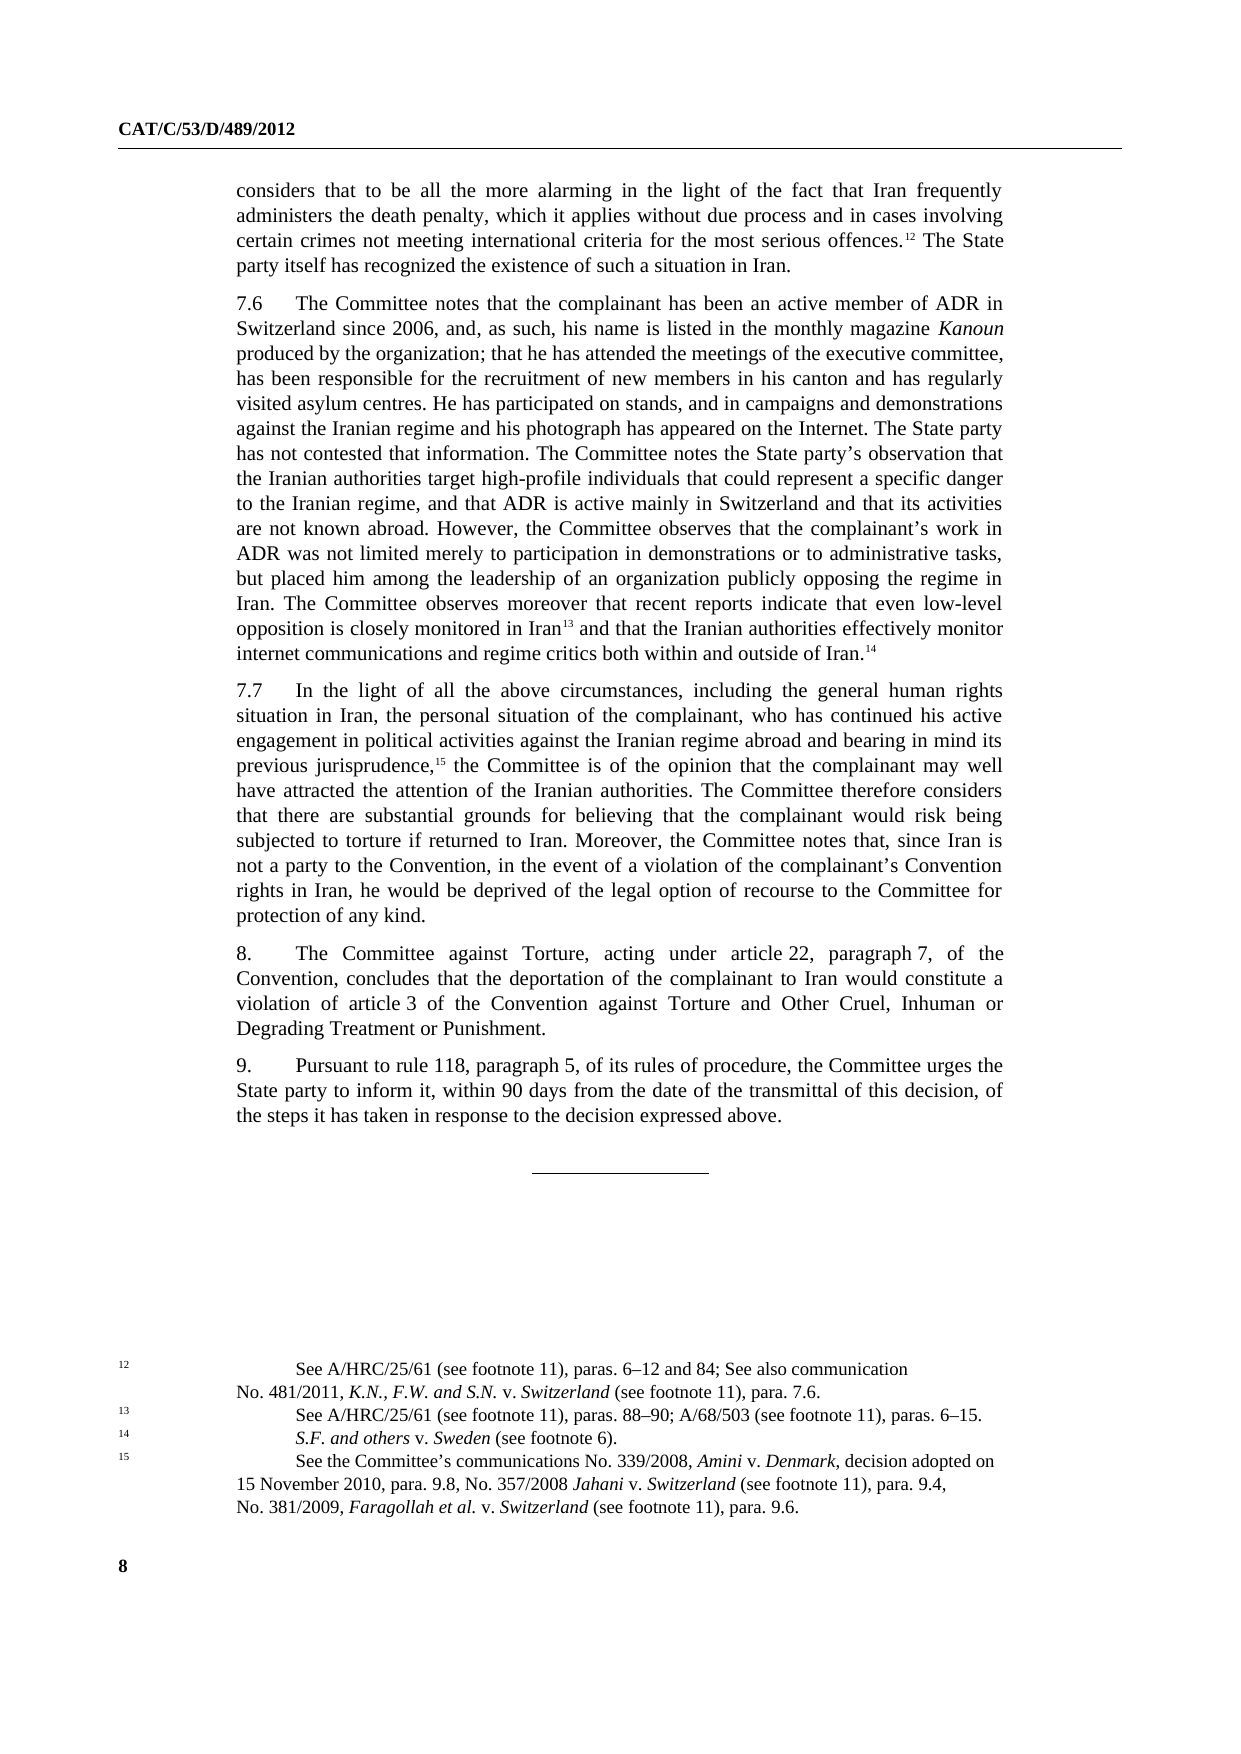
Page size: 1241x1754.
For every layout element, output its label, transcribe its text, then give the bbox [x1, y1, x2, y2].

text 7.6 The Committee notes that the complainant has been an active member of ADR in Switzerland since 2006, and, as such, his name is listed in the monthly magazine Kanoun produced by the organization; that he has attended the meetings of the executive committee, has been responsible for the recruitment of new members in his canton and has regularly visited asylum centres. He has participated on stands, and in campaigns and demonstrations against the Iranian regime and his photograph has appeared on the Internet. The State party has not contested that information. The Committee notes the State party’s observation that the Iranian authorities target high-profile individuals that could represent a specific danger to the Iranian regime, and that ADR is active mainly in Switzerland and that its activities are not known abroad. However, the Committee observes that the complainant’s work in ADR was not limited merely to participation in demonstrations or to administrative tasks, but placed him among the leadership of an organization publicly opposing the regime in Iran. The Committee observes moreover that recent reports indicate that even low-level opposition is closely monitored in Iran and that the Iranian authorities effectively monitor internet communications and regime critics both within and outside of Iran. [236, 290, 1004, 665]
text 8. The Committee against Torture, acting under article 22, paragraph 7, of the Convention, concludes that the deportation of the complainant to Iran would constitute a violation of article 3 of the Convention against Torture and Other Cruel, Inhuman or Degrading Treatment or Punishment. [236, 940, 1004, 1040]
text 9. Pursuant to rule 118, paragraph 5, of its rules of procedure, the Committee urges the State party to inform it, within 90 days from the date of the transmittal of this decision, of the steps it has taken in response to the decision expressed above. [236, 1052, 1004, 1127]
text 7.5 Referring to its recent jurisprudence, the Committee recalls that there are ongoing reports regarding the use of psychological and physical torture to solicit confessions in Iran indicating the widespread and systematic use of such practices, and of incidents of detention and torture of political opponents of the regime in place. The Committee considers that to be all the more alarming in the light of the fact that Iran frequently administers the death penalty, which it applies without due process and in cases involving certain crimes not meeting international criteria for the most serious offences. The State party itself has recognized the existence of such a situation in Iran. [236, 177, 1004, 277]
text 7.7 In the light of all the above circumstances, including the general human rights situation in Iran, the personal situation of the complainant, who has continued his active engagement in political activities against the Iranian regime abroad and bearing in mind its previous jurisprudence, the Committee is of the opinion that the complainant may well have attracted the attention of the Iranian authorities. The Committee therefore considers that there are substantial grounds for believing that the complainant would risk being subjected to torture if returned to Iran. Moreover, the Committee notes that, since Iran is not a party to the Convention, in the event of a violation of the complainant’s Convention rights in Iran, he would be deprived of the legal option of recourse to the Committee for protection of any kind. [236, 677, 1004, 927]
